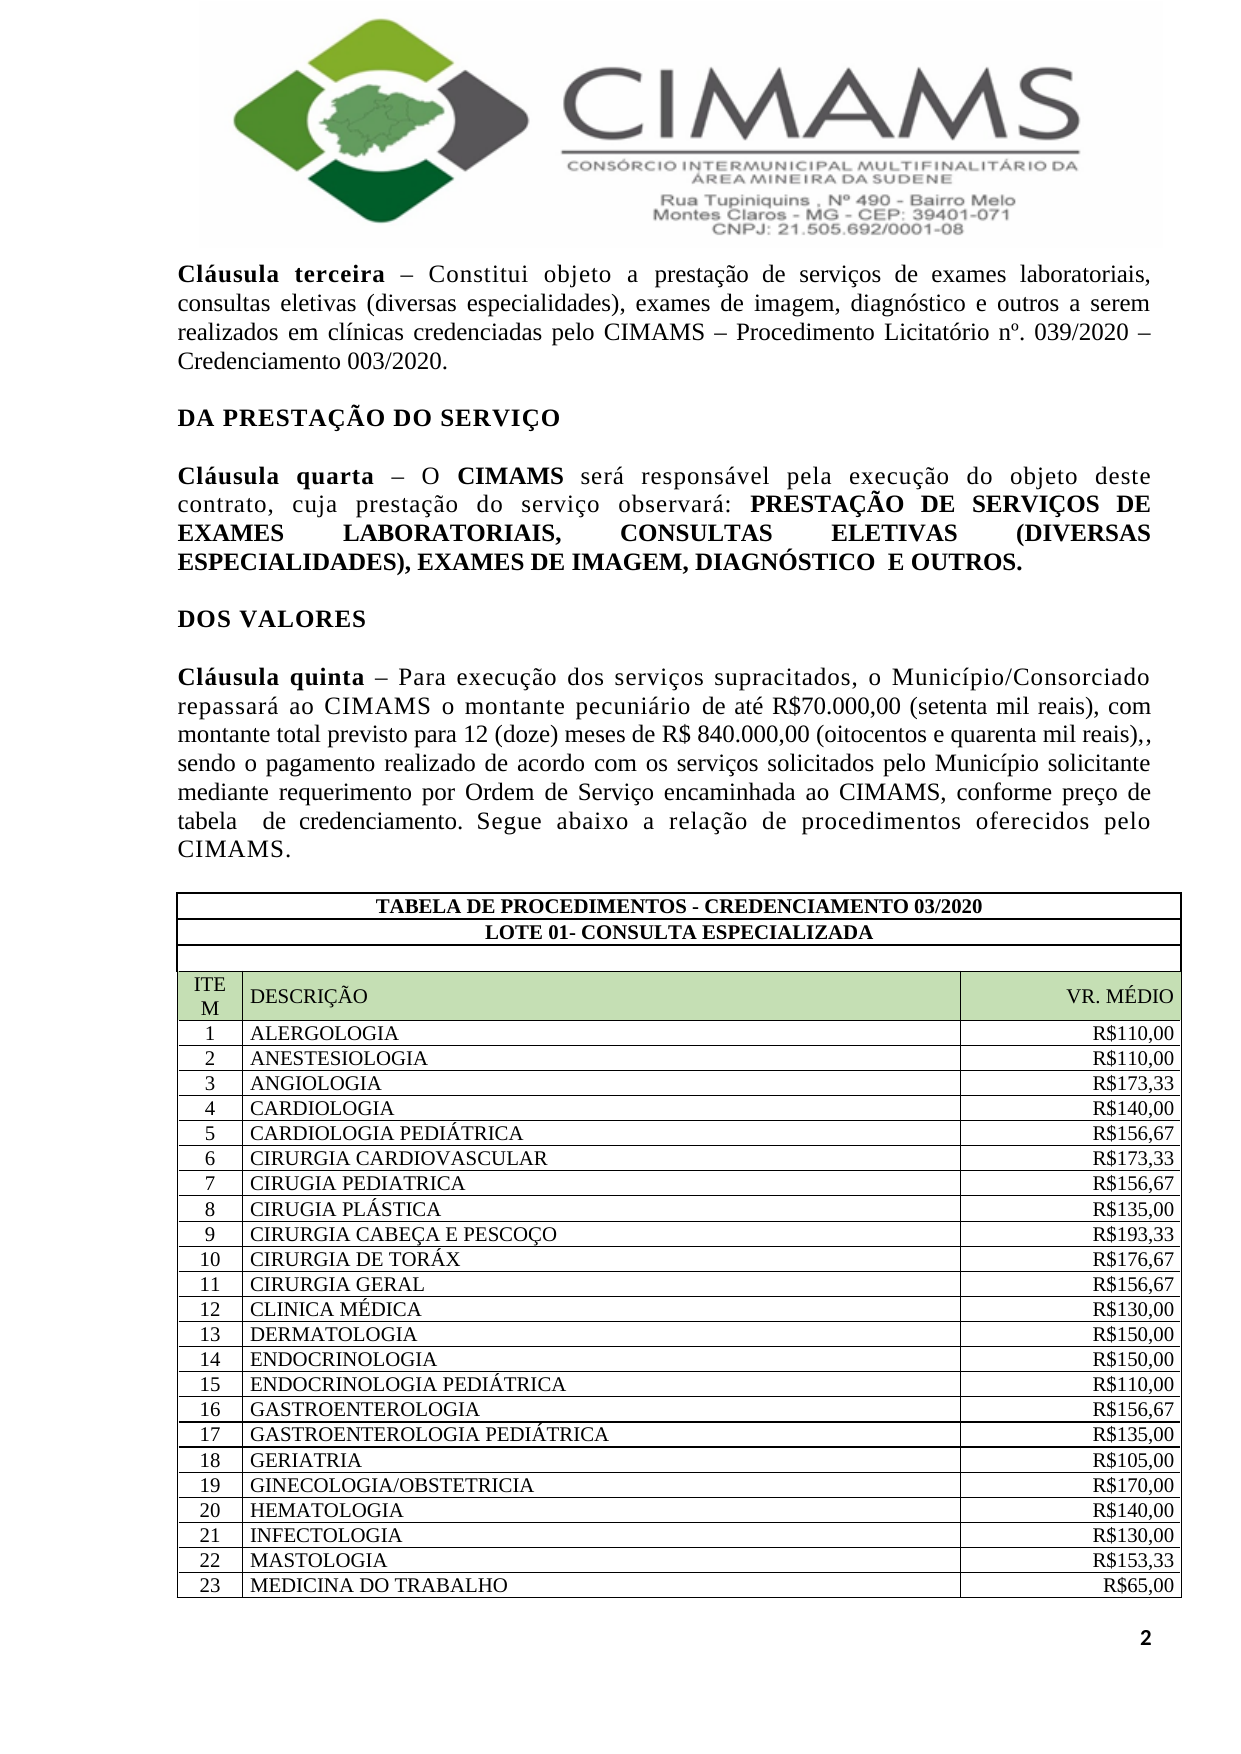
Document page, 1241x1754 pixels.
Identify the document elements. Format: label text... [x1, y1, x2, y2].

table_cell INFECTOLOGIA [243, 1523, 960, 1547]
table_cell GASTROENTEROLOGIA [243, 1397, 960, 1421]
text Cláusula quinta – Para execução dos serviços supracitados, o Município/Consorciado repassará ao CIMAMS o montante pecuniário de até R$70.000,00 (setenta mil reais), com montante total previsto para 12 (doze) meses de R$ 840.000,00 (oitocentos e quarenta mil reais),, sendo o pagamento realizado de acordo com os serviços solicitados pelo Município solicitante mediante requerimento por Ordem de Serviço encaminhada ao CIMAMS, conforme preço de tabela de credenciamento. Segue abaixo a relação de procedimentos oferecidos pelo CIMAMS. [177, 662, 1152, 863]
table_cell 8 [178, 1196, 242, 1221]
table_cell 21 [178, 1523, 242, 1547]
table_cell R$65,00 [961, 1572, 1181, 1597]
table_header TABELA DE PROCEDIMENTOS - CREDENCIAMENTO 03/2020 [178, 894, 1180, 918]
table_cell CIRURGIA GERAL [243, 1272, 960, 1296]
table_cell 2 [178, 1046, 242, 1070]
table_cell R$156,67 [961, 1170, 1181, 1195]
table_cell ENDOCRINOLOGIA PEDIÁTRICA [243, 1372, 960, 1396]
table_cell MEDICINA DO TRABALHO [243, 1573, 960, 1597]
table_cell 3 [178, 1071, 242, 1095]
table_cell R$130,00 [961, 1296, 1181, 1321]
table_cell 7 [178, 1171, 242, 1195]
table_cell 14 [178, 1347, 242, 1371]
table_cell R$110,00 [961, 1020, 1181, 1045]
table_cell DESCRIÇÃO [243, 972, 960, 1020]
table_cell 20 [178, 1498, 242, 1522]
table_cell R$140,00 [961, 1497, 1181, 1522]
table_cell 9 [178, 1222, 242, 1246]
table_cell R$135,00 [961, 1421, 1181, 1446]
table_cell CIRURGIA CABEÇA E PESCOÇO [243, 1222, 960, 1246]
table_cell 12 [178, 1297, 242, 1321]
table_cell ANESTESIOLOGIA [243, 1046, 960, 1070]
table_cell DERMATOLOGIA [243, 1322, 960, 1346]
table_cell R$173,33 [961, 1145, 1181, 1170]
table_cell ALERGOLOGIA [243, 1021, 960, 1045]
table_cell R$130,00 [961, 1522, 1181, 1547]
table_cell CIRURGIA DE TORÁX [243, 1247, 960, 1271]
table_cell R$156,67 [961, 1271, 1181, 1296]
table_cell R$110,00 [961, 1045, 1181, 1070]
table_cell R$176,67 [961, 1246, 1181, 1271]
table_cell CIRURGIA CARDIOVASCULAR [243, 1146, 960, 1170]
table_cell 19 [178, 1473, 242, 1497]
table_cell GERIATRIA [243, 1448, 960, 1472]
table_cell ITEM [178, 972, 242, 1020]
table_cell 18 [178, 1447, 242, 1472]
table_cell LOTE 01- CONSULTA ESPECIALIZADA [178, 920, 1180, 944]
table_cell CIRUGIA PEDIATRICA [243, 1171, 960, 1195]
table_cell ANGIOLOGIA [243, 1071, 960, 1095]
table_cell R$150,00 [961, 1346, 1181, 1371]
table_cell ENDOCRINOLOGIA [243, 1347, 960, 1371]
table_cell 6 [178, 1146, 242, 1170]
table_cell R$135,00 [961, 1195, 1181, 1221]
table_cell R$153,33 [961, 1547, 1181, 1572]
table_cell R$156,67 [961, 1396, 1181, 1421]
table_cell VR. MÉDIO [961, 972, 1181, 1020]
text Cláusula terceira – Constitui objeto a prestação de serviços de exames laboratoriais, consultas eletivas (diversas especialidades), exames de imagem, diagnóstico e outros a serem realizados em clínicas credenciadas pelo CIMAMS – Procedimento Licitatório nº. 039/2020 – Credenciamento 003/2020. [177, 131, 1152, 374]
table_cell 17 [178, 1422, 242, 1446]
table_cell R$156,67 [961, 1120, 1181, 1145]
text Cláusula quarta – O CIMAMS será responsável pela execução do objeto deste contrato, cuja prestação do serviço observará: PRESTAÇÃO DE SERVIÇOS DE EXAMES LABORATORIAIS, CONSULTAS ELETIVAS (DIVERSAS ESPECIALIDADES), EXAMES DE IMAGEM, DIAGNÓSTICO E OUTROS. [177, 461, 1152, 576]
table_cell R$110,00 [961, 1371, 1181, 1396]
table_cell CARDIOLOGIA [243, 1096, 960, 1120]
table_cell R$193,33 [961, 1221, 1181, 1246]
table_cell 15 [178, 1372, 242, 1396]
table_cell R$173,33 [961, 1070, 1181, 1095]
table_cell MASTOLOGIA [243, 1548, 960, 1572]
text DA PRESTAÇÃO DO SERVIÇO [177, 403, 1152, 432]
text DOS VALORES [177, 604, 1152, 633]
picture [197, 0, 1164, 260]
table_cell 1 [178, 1021, 242, 1045]
table_cell GASTROENTEROLOGIA PEDIÁTRICA [243, 1423, 960, 1446]
table_cell CIRUGIA PLÁSTICA [243, 1196, 960, 1221]
table_cell 23 [178, 1573, 242, 1597]
table_cell 13 [178, 1322, 242, 1346]
table_cell GINECOLOGIA/OBSTETRICIA [243, 1473, 960, 1497]
table_cell HEMATOLOGIA [243, 1498, 960, 1522]
table_cell R$150,00 [961, 1321, 1181, 1346]
table_cell 16 [178, 1397, 242, 1421]
table_cell CLINICA MÉDICA [243, 1297, 960, 1321]
table_cell CARDIOLOGIA PEDIÁTRICA [243, 1121, 960, 1145]
table_cell 10 [178, 1247, 242, 1271]
table_cell R$170,00 [961, 1472, 1181, 1497]
table_cell 5 [178, 1121, 242, 1145]
table_cell 22 [178, 1548, 242, 1572]
table_cell 11 [178, 1272, 242, 1296]
table_cell 4 [178, 1096, 242, 1120]
table_cell R$105,00 [961, 1446, 1181, 1472]
table_cell R$140,00 [961, 1095, 1181, 1120]
table_cell [178, 946, 1180, 971]
